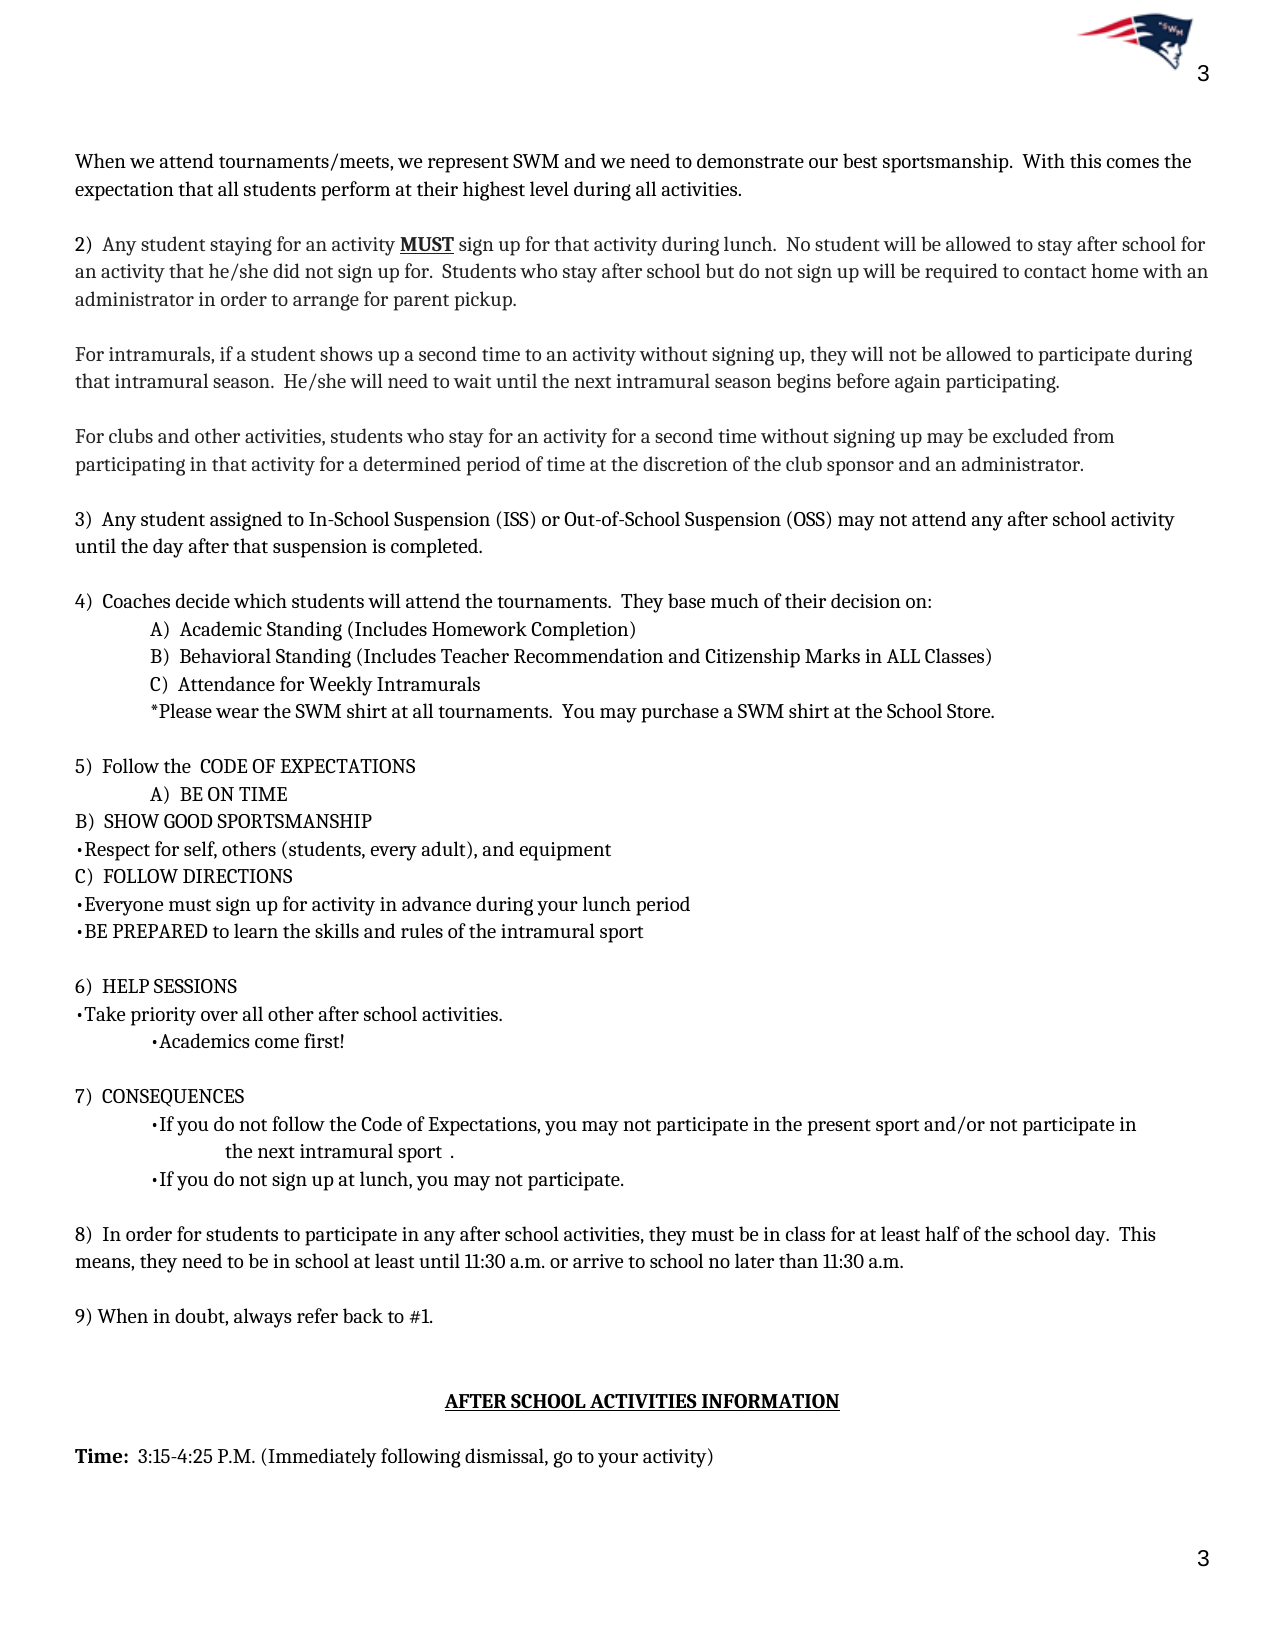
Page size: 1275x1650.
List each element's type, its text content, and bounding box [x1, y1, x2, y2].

text 6) HELP SESSIONS [75, 975, 1209, 999]
text •Take priority over all other after school activities. [75, 1002, 1209, 1026]
text *Please wear the SWM shirt at all tournaments. You may purchase a SWM shirt at the School Store. [75, 700, 1209, 724]
text For intramurals, if a student shows up a second time to an activity without signing up, they will not be allowed to participate during that intramural season. He/she will need to wait until the next intramural season begins before again participating. [75, 342, 1209, 394]
text 2) Any student staying for an activity MUST sign up for that activity during lunch. No student will be allowed to stay after school for an activity that he/she did not sign up for. Students who stay after school but do not sign up will be required to contact home with an administrator in order to arrange for parent pickup. [75, 232, 1209, 311]
picture [1075, 0, 1197, 82]
text A) BE ON TIME [75, 782, 1209, 806]
text 5) Follow the CODE OF EXPECTATIONS [75, 755, 1209, 779]
text •BE PREPARED to learn the skills and rules of the intramural sport [75, 920, 1209, 944]
text •If you do not follow the Code of Expectations, you may not participate in the present sport and/or not participate in [150, 1112, 1209, 1136]
text 4) Coaches decide which students will attend the tournaments. They base much of their decision on: [75, 590, 1209, 614]
text When we attend tournaments/meets, we represent SWM and we need to demonstrate our best sportsmanship. With this comes the expectation that all students perform at their highest level during all activities. [75, 150, 1209, 201]
text •Respect for self, others (students, every adult), and equipment [75, 837, 1209, 861]
text B) SHOW GOOD SPORTSMANSHIP [75, 810, 1209, 834]
text 9) When in doubt, always refer back to #1. [75, 1305, 1209, 1329]
text 3) Any student assigned to In-School Suspension (ISS) or Out-of-School Suspension (OSS) may not attend any after school activity until the day after that suspension is completed. [75, 507, 1209, 559]
text 8) In order for students to participate in any after school activities, they must be in class for at least half of the school day. This means, they need to be in school at least until 11:30 a.m. or arrive to school no later than 11:30 a.m. [75, 1222, 1209, 1274]
text C) Attendance for Weekly Intramurals [75, 672, 1209, 696]
text the next intramural sport . [150, 1140, 1209, 1164]
text C) FOLLOW DIRECTIONS [75, 865, 1209, 889]
text For clubs and other activities, students who stay for an activity for a second time without signing up may be excluded from participating in that activity for a determined period of time at the discretion of the club sponsor and an administrator. [75, 425, 1209, 476]
text •If you do not sign up at lunch, you may not participate. [75, 1167, 1209, 1191]
text A) Academic Standing (Includes Homework Completion) [75, 617, 1209, 641]
text •Academics come first! [75, 1030, 1209, 1054]
text •Everyone must sign up for activity in advance during your lunch period [75, 892, 1209, 916]
text 7) CONSEQUENCES [75, 1085, 1209, 1109]
text Time: 3:15-4:25 P.M. (Immediately following dismissal, go to your activity) [75, 1445, 1209, 1469]
text AFTER SCHOOL ACTIVITIES INFORMATION [75, 1390, 1209, 1414]
text B) Behavioral Standing (Includes Teacher Recommendation and Citizenship Marks in ALL Classes) [75, 645, 1209, 669]
